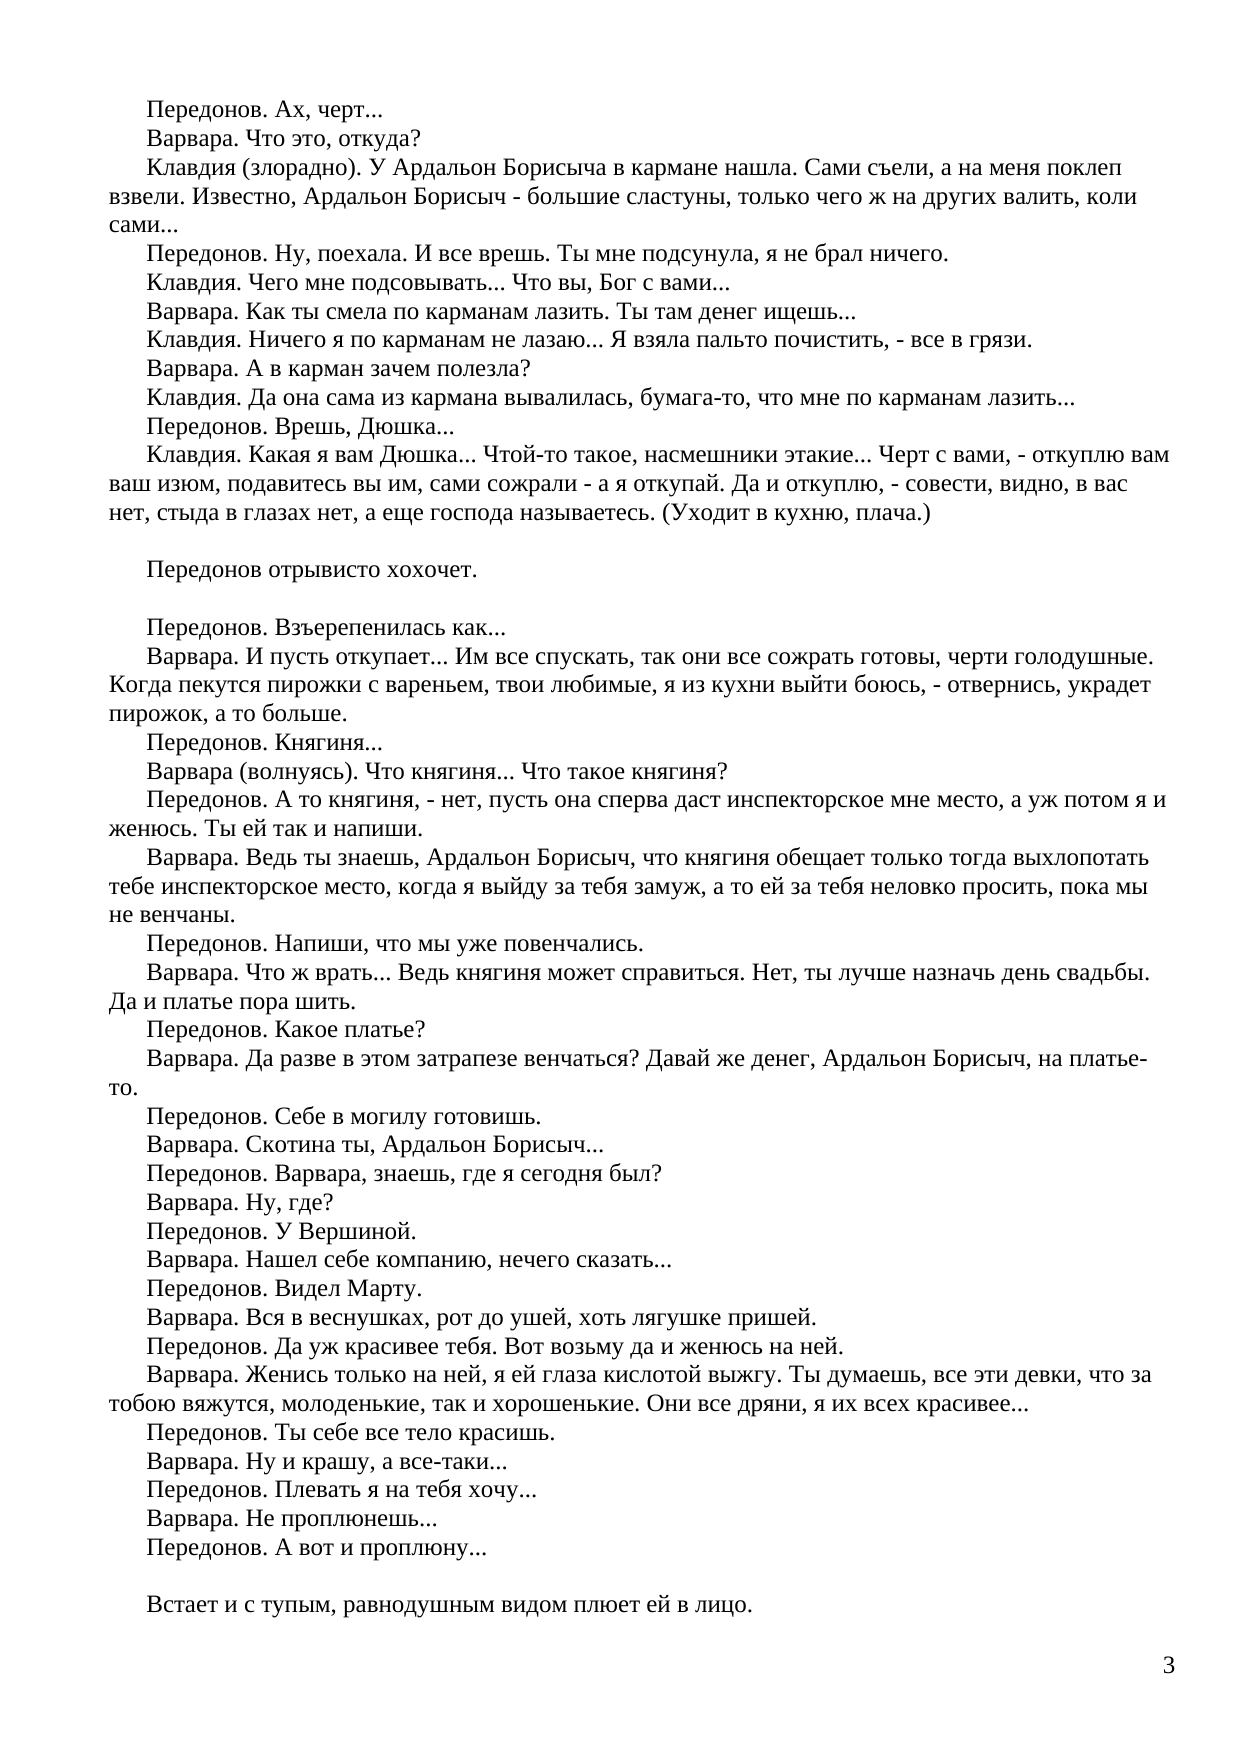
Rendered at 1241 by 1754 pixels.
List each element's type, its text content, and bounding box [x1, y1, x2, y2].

text Варвара (волнуясь). Что княгиня... Что такое княгиня? [109, 756, 1175, 784]
text Клавдия. Какая я вам Дюшка... Чтой-то такое, насмешники этакие... Черт с вами, - откуплю вам ваш изюм, подавитесь вы им, сами сожрали - а я откупай. Да и откуплю, - совести, видно, в вас нет, стыда в глазах нет, а еще господа называетесь. (Уходит в кухню, плача.) [109, 439, 1175, 526]
text Передонов. А то княгиня, - нет, пусть она сперва даст инспекторское мне место, а уж потом я и женюсь. Ты ей так и напиши. [109, 784, 1175, 842]
text Варвара. Что это, откуда? [109, 123, 1175, 152]
text Варвара. Нашел себе компанию, нечего сказать... [109, 1244, 1175, 1273]
text Передонов. Напиши, что мы уже повенчались. [109, 928, 1175, 957]
text Клавдия. Чего мне подсовывать... Что вы, Бог с вами... [109, 267, 1175, 296]
text Передонов. У Вершиной. [109, 1216, 1175, 1244]
text Варвара. Ну, где? [109, 1187, 1175, 1216]
text Варвара. Скотина ты, Ардальон Борисыч... [109, 1129, 1175, 1158]
text Передонов. Варвара, знаешь, где я сегодня был? [109, 1158, 1175, 1187]
text Варвара. Да разве в этом затрапезе венчаться? Давай же денег, Ардальон Борисыч, на платье-то. [109, 1043, 1175, 1101]
text Варвара. Ведь ты знаешь, Ардальон Борисыч, что княгиня обещает только тогда выхлопотать тебе инспекторское место, когда я выйду за тебя замуж, а то ей за тебя неловко просить, пока мы не венчаны. [109, 842, 1175, 928]
text Передонов отрывисто хохочет. [109, 554, 1175, 583]
text Передонов. А вот и проплюну... [109, 1532, 1175, 1561]
text Варвара. Женись только на ней, я ей глаза кислотой выжгу. Ты думаешь, все эти девки, что за тобою вяжутся, молоденькие, так и хорошенькие. Они все дряни, я их всех красивее... [109, 1359, 1175, 1417]
text Варвара. Как ты смела по карманам лазить. Ты там денег ищешь... [109, 296, 1175, 324]
text Передонов. Врешь, Дюшка... [109, 411, 1175, 439]
text Варвара. Не проплюнешь... [109, 1503, 1175, 1532]
text Передонов. Какое платье? [109, 1014, 1175, 1043]
text Варвара. Ну и крашу, а все-таки... [109, 1446, 1175, 1474]
text Передонов. Взъерепенилась как... [109, 612, 1175, 641]
text Варвара. Вся в веснушках, рот до ушей, хоть лягушке пришей. [109, 1302, 1175, 1331]
text Клавдия. Ничего я по карманам не лазаю... Я взяла пальто почистить, - все в грязи. [109, 324, 1175, 353]
text Клавдия. Да она сама из кармана вывалилась, бумага-то, что мне по карманам лазить... [109, 382, 1175, 411]
text Варвара. А в карман зачем полезла? [109, 353, 1175, 382]
text Да и платье пора шить. [109, 986, 1175, 1014]
text Передонов. Ах, черт... [109, 94, 1175, 123]
text Передонов. Себе в могилу готовишь. [109, 1101, 1175, 1129]
text Передонов. Ты себе все тело красишь. [109, 1417, 1175, 1446]
text Передонов. Видел Марту. [109, 1273, 1175, 1302]
text Передонов. Ну, поехала. И все врешь. Ты мне подсунула, я не брал ничего. [109, 238, 1175, 267]
text Передонов. Княгиня... [109, 727, 1175, 756]
text Клавдия (злорадно). У Ардальон Борисыча в кармане нашла. Сами съели, а на меня поклеп взвели. Известно, Ардальон Борисыч - большие сластуны, только чего ж на других валить, коли сами... [109, 152, 1175, 238]
text Передонов. Да уж красивее тебя. Вот возьму да и женюсь на ней. [109, 1331, 1175, 1359]
text Передонов. Плевать я на тебя хочу... [109, 1474, 1175, 1503]
text Варвара. Что ж врать... Ведь княгиня может справиться. Нет, ты лучше назначь день свадьбы. [109, 957, 1175, 986]
text Встает и с тупым, равнодушным видом плюет ей в лицо. [109, 1589, 1175, 1618]
text Варвара. И пусть откупает... Им все спускать, так они все сожрать готовы, черти голодушные. Когда пекутся пирожки с вареньем, твои любимые, я из кухни выйти боюсь, - отвернись, украдет пирожок, а то больше. [109, 641, 1175, 727]
